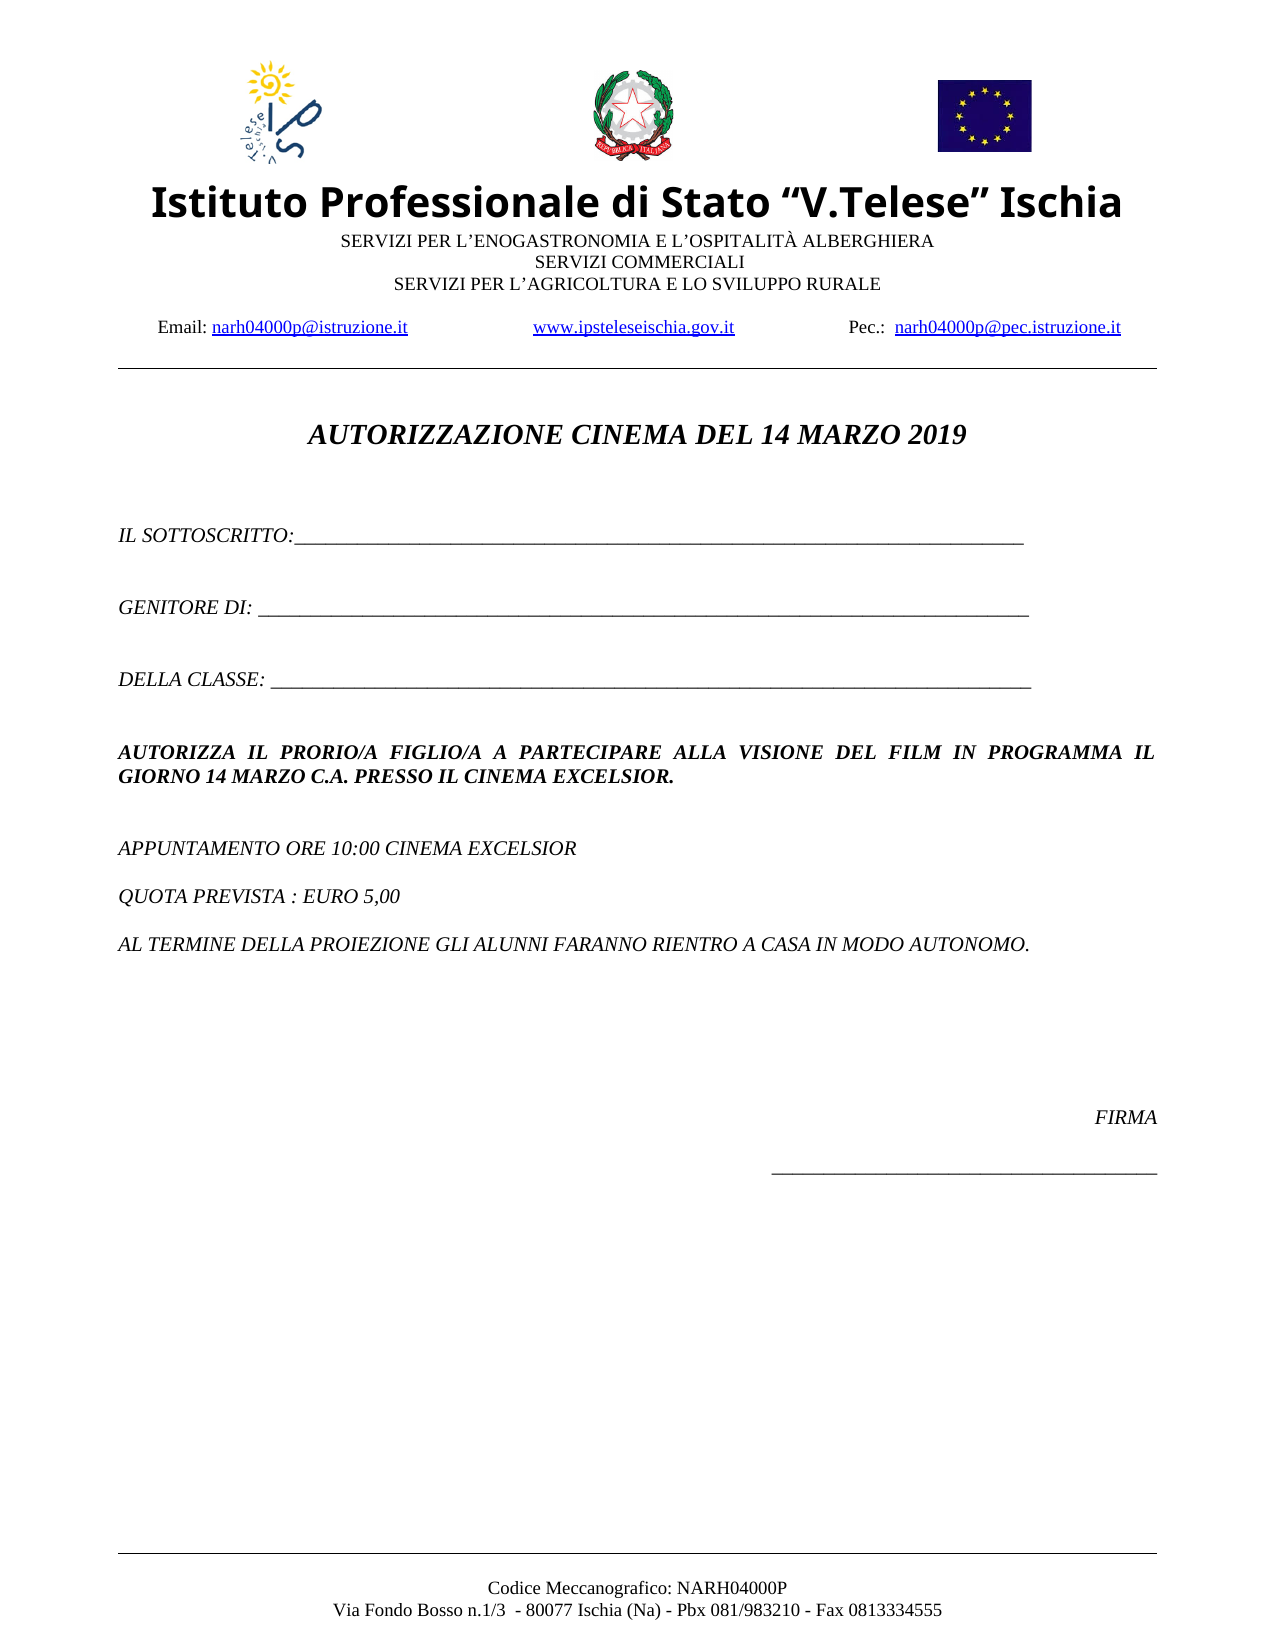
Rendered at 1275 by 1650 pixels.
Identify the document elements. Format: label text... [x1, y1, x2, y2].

picture [937, 80, 1032, 152]
picture [238, 58, 327, 167]
text FIRMA [118, 1105, 1157, 1129]
text _____________________________________ [118, 1153, 1157, 1177]
text AL TERMINE DELLA PROIEZIONE GLI ALUNNI FARANNO RIENTRO A CASA IN MODO AUTONOMO. [118, 932, 1157, 956]
text QUOTA PREVISTA : EURO 5,00 [118, 884, 1157, 908]
picture [593, 70, 674, 161]
text DELLA CLASSE: _________________________________________________________________________ [118, 667, 1157, 691]
text APPUNTAMENTO ORE 10:00 CINEMA EXCELSIOR [118, 836, 1157, 860]
text AUTORIZZAZIONE CINEMA DEL 14 MARZO 2019 [118, 417, 1157, 451]
text GENITORE DI: __________________________________________________________________________ [118, 595, 1157, 619]
text IL SOTTOSCRITTO:______________________________________________________________________ [118, 523, 1157, 547]
text AUTORIZZA IL PRORIO/A FIGLIO/A A PARTECIPARE ALLA VISIONE DEL FILM IN PROGRAMMA IL GIORNO 14 MARZO C.A. PRESSO IL CINEMA EXCELSIOR. [118, 739, 1157, 788]
